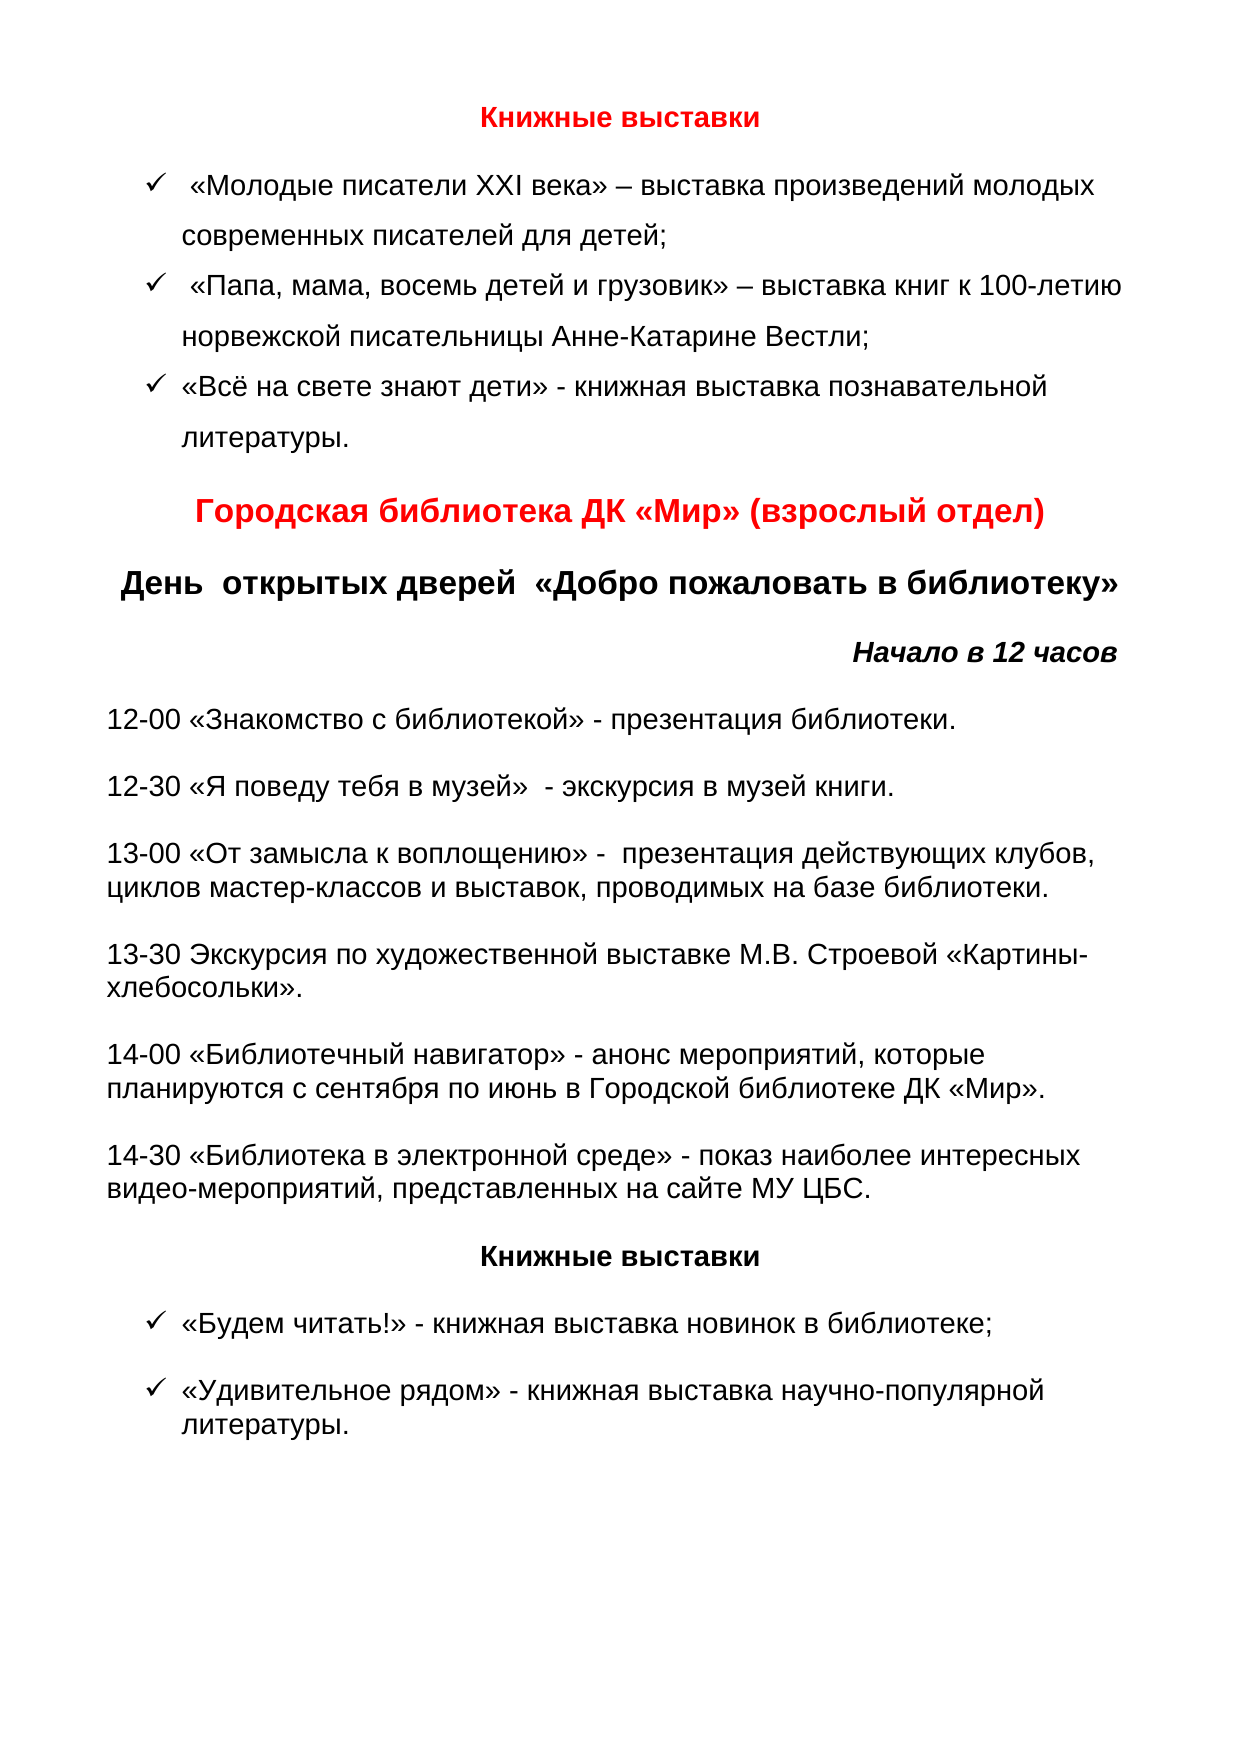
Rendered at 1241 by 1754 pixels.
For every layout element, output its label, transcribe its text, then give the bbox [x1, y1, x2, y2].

text Городская библиотека ДК «Мир» (взрослый отдел) [106, 491, 1134, 529]
text 12-00 «Знакомство с библиотекой» - презентация библиотеки. [106, 702, 1134, 735]
text 13-30 Экскурсия по художественной выставке М.В. Строевой «Картины-хлебосольки». [106, 937, 1134, 1004]
text 14-30 «Библиотека в электронной среде» - показ наиболее интересных видео-мероприятий, представленных на сайте МУ ЦБС. [106, 1138, 1134, 1205]
list «Удивительное рядом» - книжная выставка научно-популярной литературы. [144, 1373, 1134, 1440]
text Начало в 12 часов [106, 635, 1134, 668]
list «Всё на свете знают дети» - книжная выставка познавательной литературы. [144, 369, 1134, 453]
list «Будем читать!» - книжная выставка новинок в библиотеке; [144, 1306, 1134, 1339]
text Книжные выставки [106, 1238, 1134, 1272]
text День открытых дверей «Добро пожаловать в библиотеку» [106, 563, 1134, 601]
text 12-30 «Я поведу тебя в музей» - экскурсия в музей книги. [106, 769, 1134, 802]
text Книжные выставки [106, 100, 1134, 134]
text 13-00 «От замысла к воплощению» - презентация действующих клубов, циклов мастер-классов и выставок, проводимых на базе библиотеки. [106, 836, 1134, 903]
text 14-00 «Библиотечный навигатор» - анонс мероприятий, которые планируются с сентября по июнь в Городской библиотеке ДК «Мир». [106, 1037, 1134, 1104]
list «Папа, мама, восемь детей и грузовик» – выставка книг к 100-летию норвежской писательницы Анне-Катарине Вестли; [144, 268, 1134, 352]
list «Молодые писатели ХХI века» – выставка произведений молодых современных писателей для детей; [144, 167, 1134, 252]
